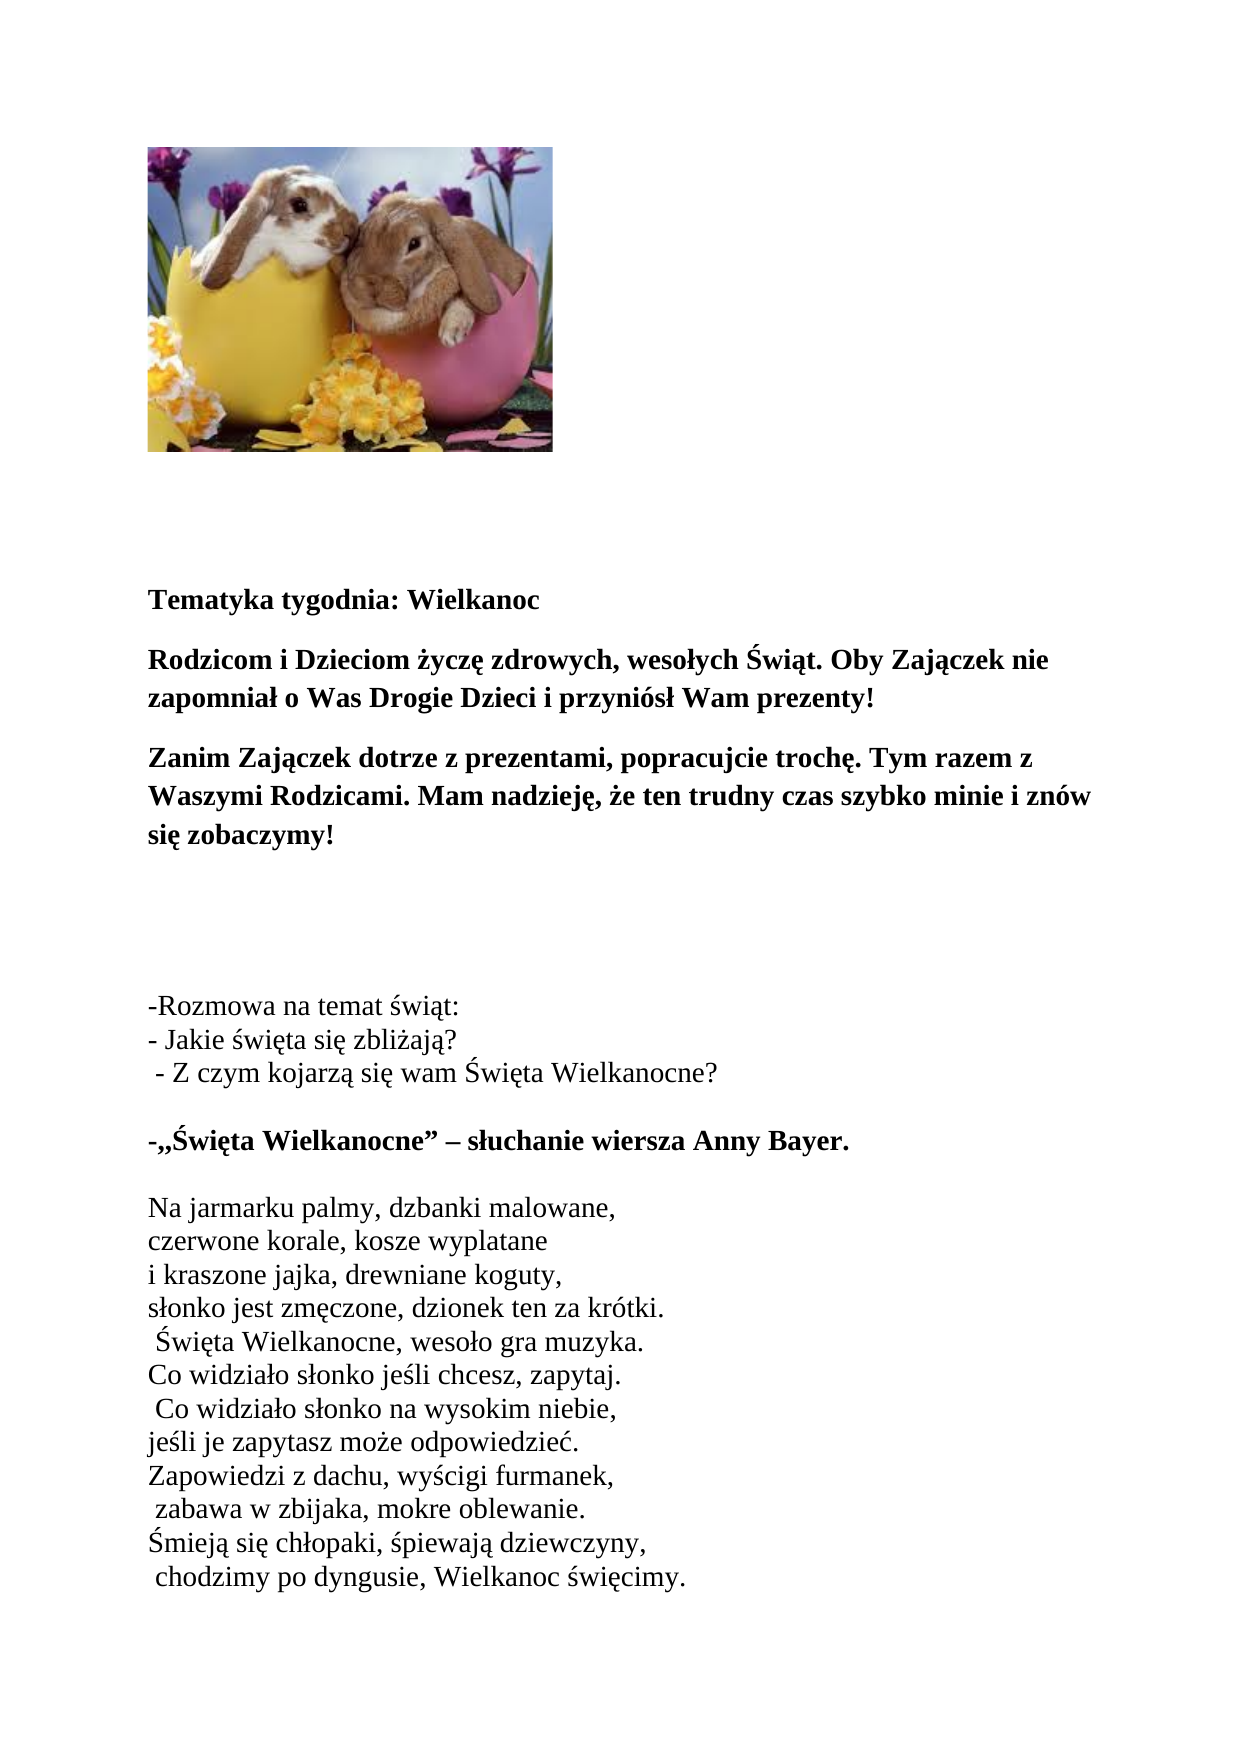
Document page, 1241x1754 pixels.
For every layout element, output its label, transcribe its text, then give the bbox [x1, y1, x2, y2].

text chodzimy po dyngusie, Wielkanoc święcimy. [148, 1559, 1093, 1592]
text -Rozmowa na temat świąt: [148, 988, 1093, 1022]
text Tematyka tygodnia: Wielkanoc [148, 582, 1093, 616]
text Co widziało słonko jeśli chcesz, zapytaj. [148, 1357, 1093, 1391]
text i kraszone jajka, drewniane koguty, [148, 1257, 1093, 1290]
text Śmieją się chłopaki, śpiewają dziewczyny, [148, 1525, 1093, 1559]
text Na jarmarku palmy, dzbanki malowane, [148, 1190, 1093, 1223]
picture [147, 147, 553, 452]
text jeśli je zapytasz może odpowiedzieć. [148, 1424, 1093, 1458]
text Co widziało słonko na wysokim niebie, [148, 1391, 1093, 1424]
text Zanim Zajączek dotrze z prezentami, popracujcie trochę. Tym razem z Waszymi Rodzicami. Mam nadzieję, że ten trudny czas szybko minie i znów się zobaczymy! [148, 740, 1093, 850]
text Święta Wielkanocne, wesoło gra muzyka. [148, 1324, 1093, 1357]
text -,,Święta Wielkanocne” – słuchanie wiersza Anny Bayer. [148, 1123, 1093, 1156]
text - Z czym kojarzą się wam Święta Wielkanocne? [148, 1056, 1093, 1089]
text Zapowiedzi z dachu, wyścigi furmanek, [148, 1458, 1093, 1492]
text słonko jest zmęczone, dzionek ten za krótki. [148, 1290, 1093, 1324]
text czerwone korale, kosze wyplatane [148, 1223, 1093, 1257]
text Rodzicom i Dzieciom życzę zdrowych, wesołych Świąt. Oby Zajączek nie zapomniał o Was Drogie Dzieci i przyniósł Wam prezenty! [148, 642, 1093, 714]
text zabawa w zbijaka, mokre oblewanie. [148, 1492, 1093, 1525]
text - Jakie święta się zbliżają? [148, 1022, 1093, 1056]
